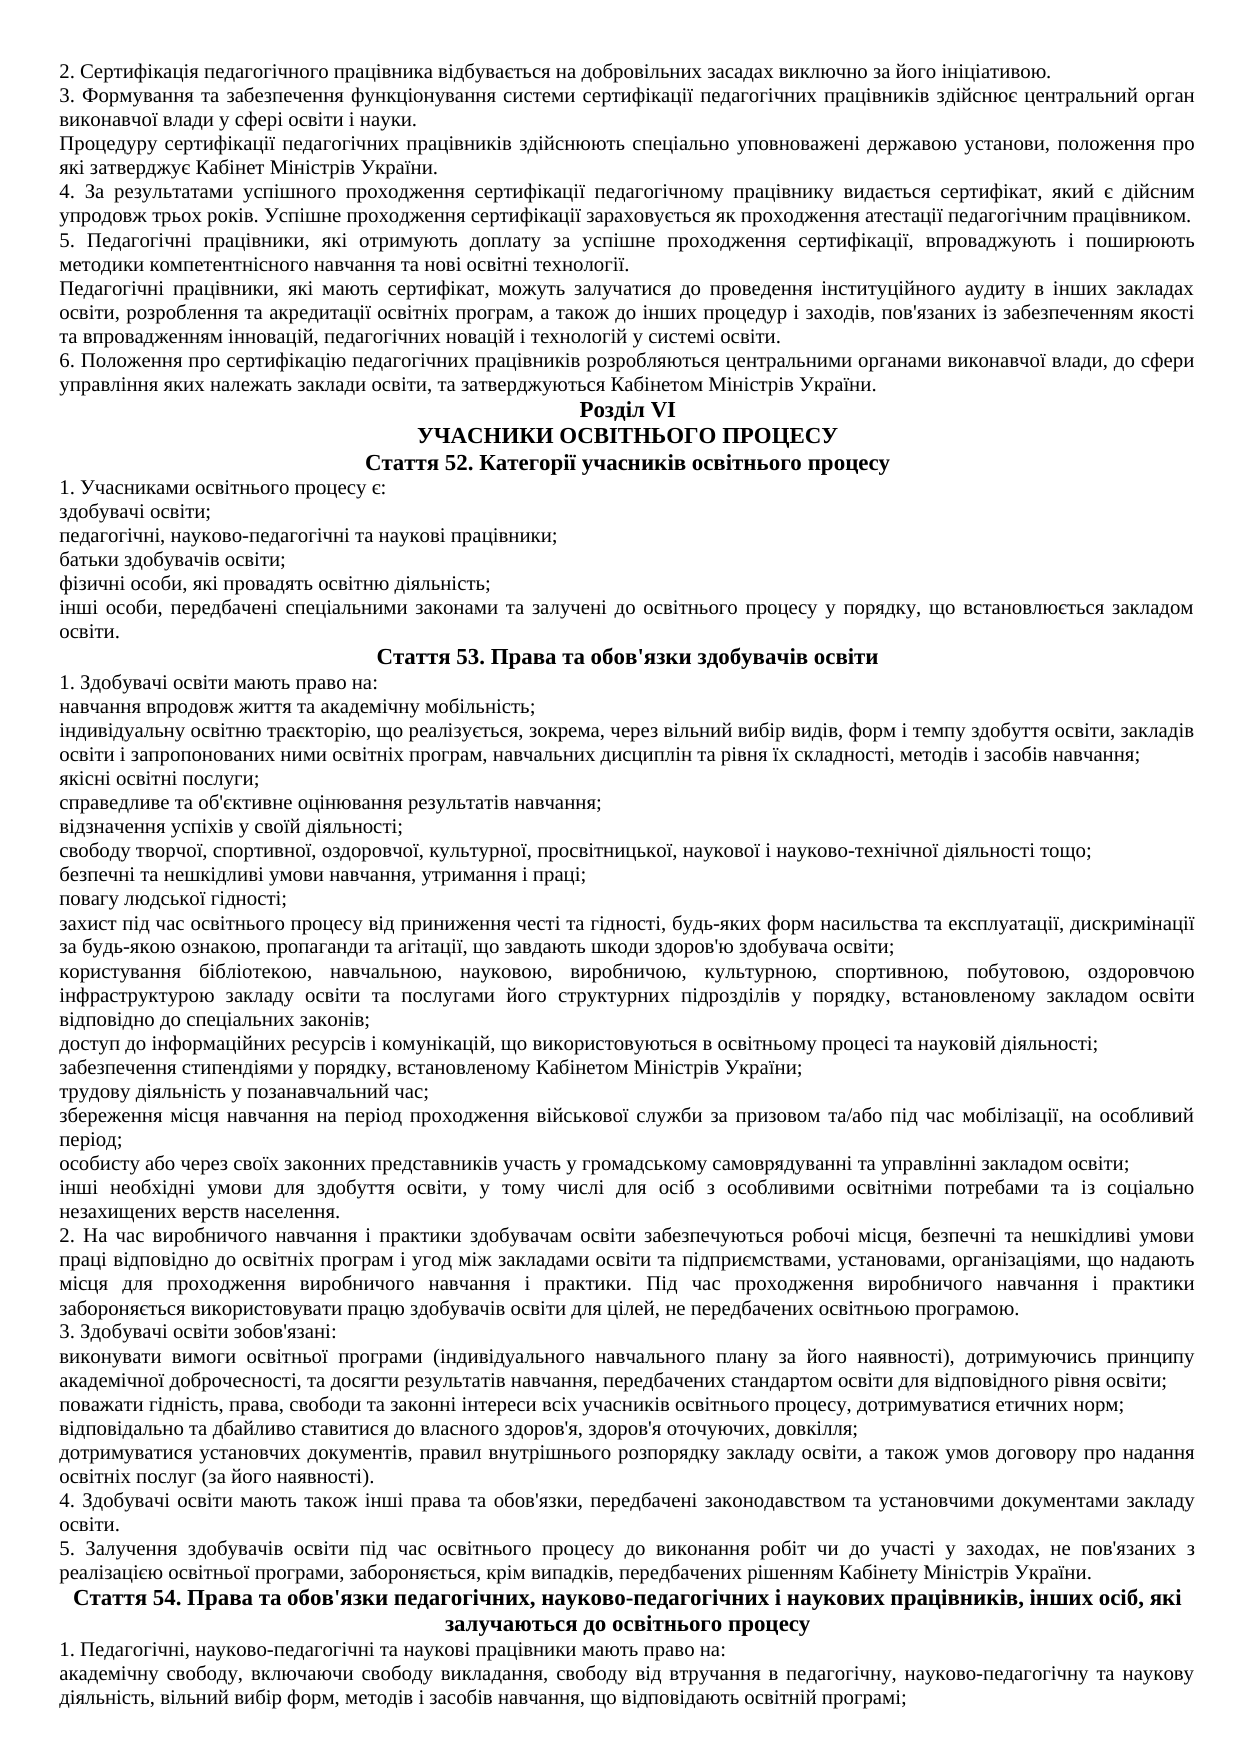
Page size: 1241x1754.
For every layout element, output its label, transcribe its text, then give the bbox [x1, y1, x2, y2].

text 3. Формування та забезпечення функціонування системи сертифікації педагогічних працівників здійснює центральний орган виконавчої влади у сфері освіти і науки. [59, 83, 1196, 131]
text 1. Учасниками освітнього процесу є: [59, 475, 1196, 499]
text Стаття 52. Категорії учасників освітнього процесу [59, 449, 1196, 475]
text 6. Положення про сертифікацію педагогічних працівників розробляються центральними органами виконавчої влади, до сфери управління яких належать заклади освіти, та затверджуються Кабінетом Міністрів України. [59, 348, 1196, 396]
text доступ до інформаційних ресурсів і комунікацій, що використовуються в освітньому процесі та науковій діяльності; [59, 1031, 1196, 1055]
text батьки здобувачів освіти; [59, 547, 1196, 571]
text 5. Педагогічні працівники, які отримують доплату за успішне проходження сертифікації, впроваджують і поширюють методики компетентнісного навчання та нові освітні технології. [59, 227, 1196, 276]
text навчання впродовж життя та академічну мобільність; [59, 694, 1196, 718]
text 5. Залучення здобувачів освіти під час освітнього процесу до виконання робіт чи до участі у заходах, не пов'язаних з реалізацією освітньої програми, забороняється, крім випадків, передбачених рішенням Кабінету Міністрів України. [59, 1536, 1196, 1584]
text 2. Сертифікація педагогічного працівника відбувається на добровільних засадах виключно за його ініціативою. [59, 59, 1196, 83]
text педагогічні, науково-педагогічні та наукові працівники; [59, 523, 1196, 547]
text повагу людської гідності; [59, 886, 1196, 910]
text відповідально та дбайливо ставитися до власного здоров'я, здоров'я оточуючих, довкілля; [59, 1416, 1196, 1440]
text 1. Педагогічні, науково-педагогічні та наукові працівники мають право на: [59, 1637, 1196, 1661]
text 1. Здобувачі освіти мають право на: [59, 670, 1196, 694]
text 2. На час виробничого навчання і практики здобувачам освіти забезпечуються робочі місця, безпечні та нешкідливі умови праці відповідно до освітніх програм і угод між закладами освіти та підприємствами, установами, організаціями, що надають місця для проходження виробничого навчання і практики. Під час проходження виробничого навчання і практики забороняється використовувати працю здобувачів освіти для цілей, не передбачених освітньою програмою. [59, 1223, 1196, 1319]
text збереження місця навчання на період проходження військової служби за призовом та/або під час мобілізації, на особливий період; [59, 1103, 1196, 1151]
text безпечні та нешкідливі умови навчання, утримання і праці; [59, 862, 1196, 886]
text дотримуватися установчих документів, правил внутрішнього розпорядку закладу освіти, а також умов договору про надання освітніх послуг (за його наявності). [59, 1440, 1196, 1488]
text користування бібліотекою, навчальною, науковою, виробничою, культурною, спортивною, побутовою, оздоровчою інфраструктурою закладу освіти та послугами його структурних підрозділів у порядку, встановленому закладом освіти відповідно до спеціальних законів; [59, 958, 1196, 1031]
text здобувачі освіти; [59, 499, 1196, 523]
text якісні освітні послуги; [59, 766, 1196, 790]
text 4. За результатами успішного проходження сертифікації педагогічному працівнику видається сертифікат, який є дійсним упродовж трьох років. Успішне проходження сертифікації зараховується як проходження атестації педагогічним працівником. [59, 179, 1196, 227]
text справедливе та об'єктивне оцінювання результатів навчання; [59, 790, 1196, 814]
text захист під час освітнього процесу від приниження честі та гідності, будь-яких форм насильства та експлуатації, дискримінації за будь-якою ознакою, пропаганди та агітації, що завдають шкоди здоров'ю здобувача освіти; [59, 910, 1196, 958]
text трудову діяльність у позанавчальний час; [59, 1079, 1196, 1103]
text особисту або через своїх законних представників участь у громадському самоврядуванні та управлінні закладом освіти; [59, 1151, 1196, 1175]
text фізичні особи, які провадять освітню діяльність; [59, 571, 1196, 595]
text інші особи, передбачені спеціальними законами та залучені до освітнього процесу у порядку, що встановлюється закладом освіти. [59, 595, 1196, 643]
text свободу творчої, спортивної, оздоровчої, культурної, просвітницької, наукової і науково-технічної діяльності тощо; [59, 838, 1196, 862]
text Педагогічні працівники, які мають сертифікат, можуть залучатися до проведення інституційного аудиту в інших закладах освіти, розроблення та акредитації освітніх програм, а також до інших процедур і заходів, пов'язаних із забезпеченням якості та впровадженням інновацій, педагогічних новацій і технологій у системі освіти. [59, 276, 1196, 348]
text Стаття 53. Права та обов'язки здобувачів освіти [59, 643, 1196, 670]
text академічну свободу, включаючи свободу викладання, свободу від втручання в педагогічну, науково-педагогічну та наукову діяльність, вільний вибір форм, методів і засобів навчання, що відповідають освітній програмі; [59, 1661, 1196, 1709]
text відзначення успіхів у своїй діяльності; [59, 814, 1196, 838]
text Процедуру сертифікації педагогічних працівників здійснюють спеціально уповноважені державою установи, положення про які затверджує Кабінет Міністрів України. [59, 131, 1196, 179]
text інші необхідні умови для здобуття освіти, у тому числі для осіб з особливими освітніми потребами та із соціально незахищених верств населення. [59, 1175, 1196, 1223]
text Розділ VI УЧАСНИКИ ОСВІТНЬОГО ПРОЦЕСУ [59, 396, 1196, 449]
text індивідуальну освітню траєкторію, що реалізується, зокрема, через вільний вибір видів, форм і темпу здобуття освіти, закладів освіти і запропонованих ними освітніх програм, навчальних дисциплін та рівня їх складності, методів і засобів навчання; [59, 718, 1196, 766]
text забезпечення стипендіями у порядку, встановленому Кабінетом Міністрів України; [59, 1055, 1196, 1079]
text 4. Здобувачі освіти мають також інші права та обов'язки, передбачені законодавством та установчими документами закладу освіти. [59, 1488, 1196, 1536]
text виконувати вимоги освітньої програми (індивідуального навчального плану за його наявності), дотримуючись принципу академічної доброчесності, та досягти результатів навчання, передбачених стандартом освіти для відповідного рівня освіти; [59, 1343, 1196, 1392]
text Стаття 54. Права та обов'язки педагогічних, науково-педагогічних і наукових працівників, інших осіб, які залучаються до освітнього процесу [59, 1584, 1196, 1637]
text 3. Здобувачі освіти зобов'язані: [59, 1319, 1196, 1343]
text поважати гідність, права, свободи та законні інтереси всіх учасників освітнього процесу, дотримуватися етичних норм; [59, 1392, 1196, 1416]
